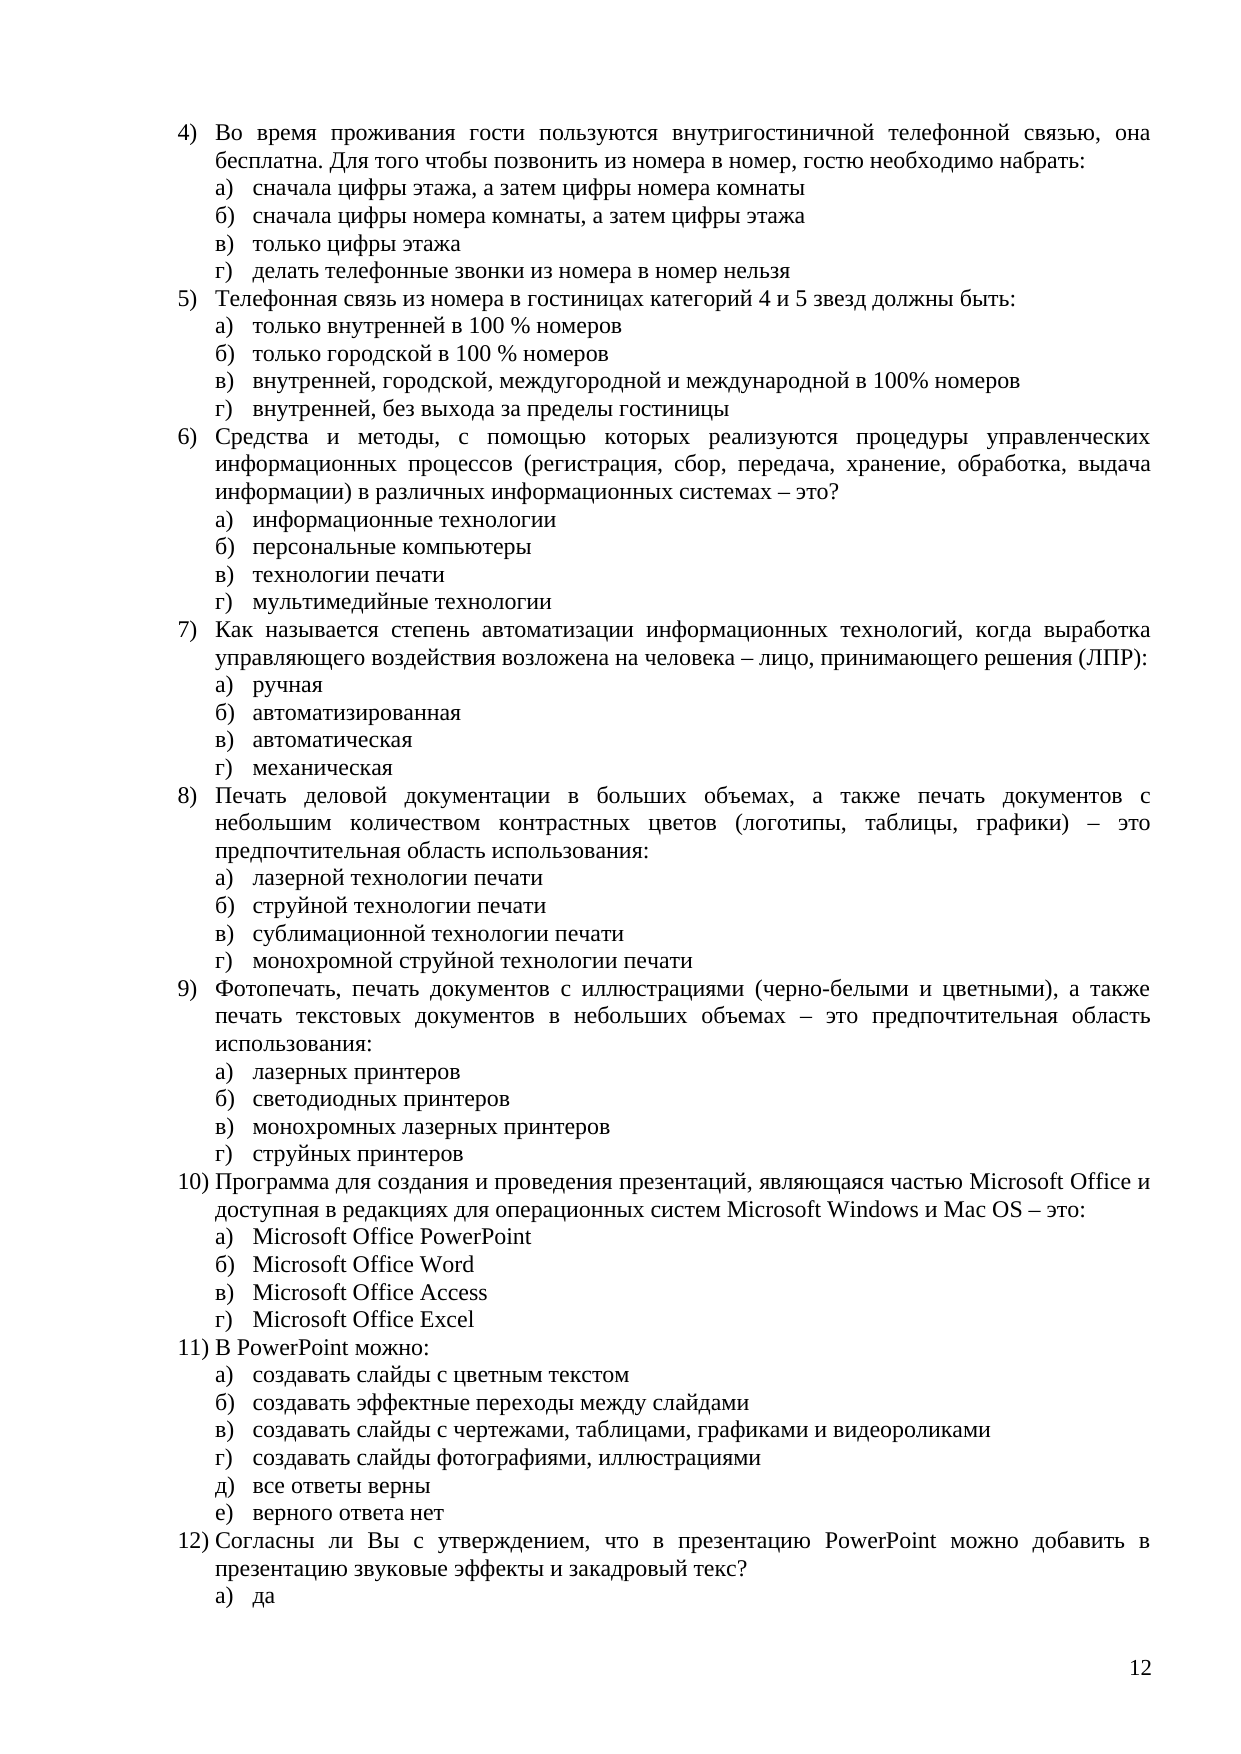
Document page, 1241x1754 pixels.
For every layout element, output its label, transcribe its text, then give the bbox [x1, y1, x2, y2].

list Фотопечать, печать документов с иллюстрациями (черно-белыми и цветными), а также печать текстовых документов в небольших объемах – это предпочтительная область использования: [177, 974, 1152, 1057]
list Microsoft Office Access [215, 1277, 1152, 1305]
list сначала цифры номера комнаты, а затем цифры этажа [215, 201, 1152, 228]
list Microsoft Office Excel [215, 1305, 1152, 1333]
list струйной технологии печати [215, 891, 1152, 919]
list В PowerPoint можно: [177, 1333, 1152, 1360]
list Microsoft Office Word [215, 1250, 1152, 1277]
list технологии печати [215, 560, 1152, 587]
list верного ответа нет [215, 1498, 1152, 1526]
list Программа для создания и проведения презентаций, являющаяся частью Microsoft Office и доступная в редакциях для операционных систем Microsoft Windows и Mac OS – это: [177, 1167, 1152, 1222]
list создавать эффектные переходы между слайдами [215, 1388, 1152, 1416]
list только городской в 100 % номеров [215, 339, 1152, 367]
list лазерной технологии печати [215, 863, 1152, 891]
list внутренней, городской, междугородной и международной в 100% номеров [215, 367, 1152, 394]
list монохромных лазерных принтеров [215, 1112, 1152, 1139]
list только внутренней в 100 % номеров [215, 311, 1152, 339]
list Как называется степень автоматизации информационных технологий, когда выработка управляющего воздействия возложена на человека – лицо, принимающего решения (ЛПР): [177, 615, 1152, 670]
list Microsoft Office PowerPoint [215, 1222, 1152, 1250]
list внутренней, без выхода за пределы гостиницы [215, 394, 1152, 422]
list Печать деловой документации в больших объемах, а также печать документов с небольшим количеством контрастных цветов (логотипы, таблицы, графики) – это предпочтительная область использования: [177, 781, 1152, 863]
list монохромной струйной технологии печати [215, 946, 1152, 974]
list Средства и методы, с помощью которых реализуются процедуры управленческих информационных процессов (регистрация, сбор, передача, хранение, обработка, выдача информации) в различных информационных системах – это? [177, 422, 1152, 504]
list информационные технологии [215, 504, 1152, 532]
list сначала цифры этажа, а затем цифры номера комнаты [215, 173, 1152, 201]
list Телефонная связь из номера в гостиницах категорий 4 и 5 звезд должны быть: [177, 284, 1152, 311]
list создавать слайды с чертежами, таблицами, графиками и видеороликами [215, 1416, 1152, 1443]
list да [215, 1581, 1152, 1609]
list струйных принтеров [215, 1139, 1152, 1167]
list светодиодных принтеров [215, 1084, 1152, 1112]
list создавать слайды с цветным текстом [215, 1360, 1152, 1388]
list персональные компьютеры [215, 532, 1152, 560]
list только цифры этажа [215, 228, 1152, 256]
list механическая [215, 753, 1152, 781]
list мультимедийные технологии [215, 587, 1152, 615]
list автоматическая [215, 725, 1152, 753]
list делать телефонные звонки из номера в номер нельзя [215, 256, 1152, 284]
list лазерных принтеров [215, 1057, 1152, 1084]
list Во время проживания гости пользуются внутригостиничной телефонной связью, она бесплатна. Для того чтобы позвонить из номера в номер, гостю необходимо набрать: [177, 118, 1152, 173]
list сублимационной технологии печати [215, 919, 1152, 946]
list Согласны ли Вы с утверждением, что в презентацию PowerPoint можно добавить в презентацию звуковые эффекты и закадровый текс? [177, 1526, 1152, 1581]
list автоматизированная [215, 698, 1152, 725]
list ручная [215, 670, 1152, 698]
list все ответы верны [215, 1471, 1152, 1498]
list создавать слайды фотографиями, иллюстрациями [215, 1443, 1152, 1471]
